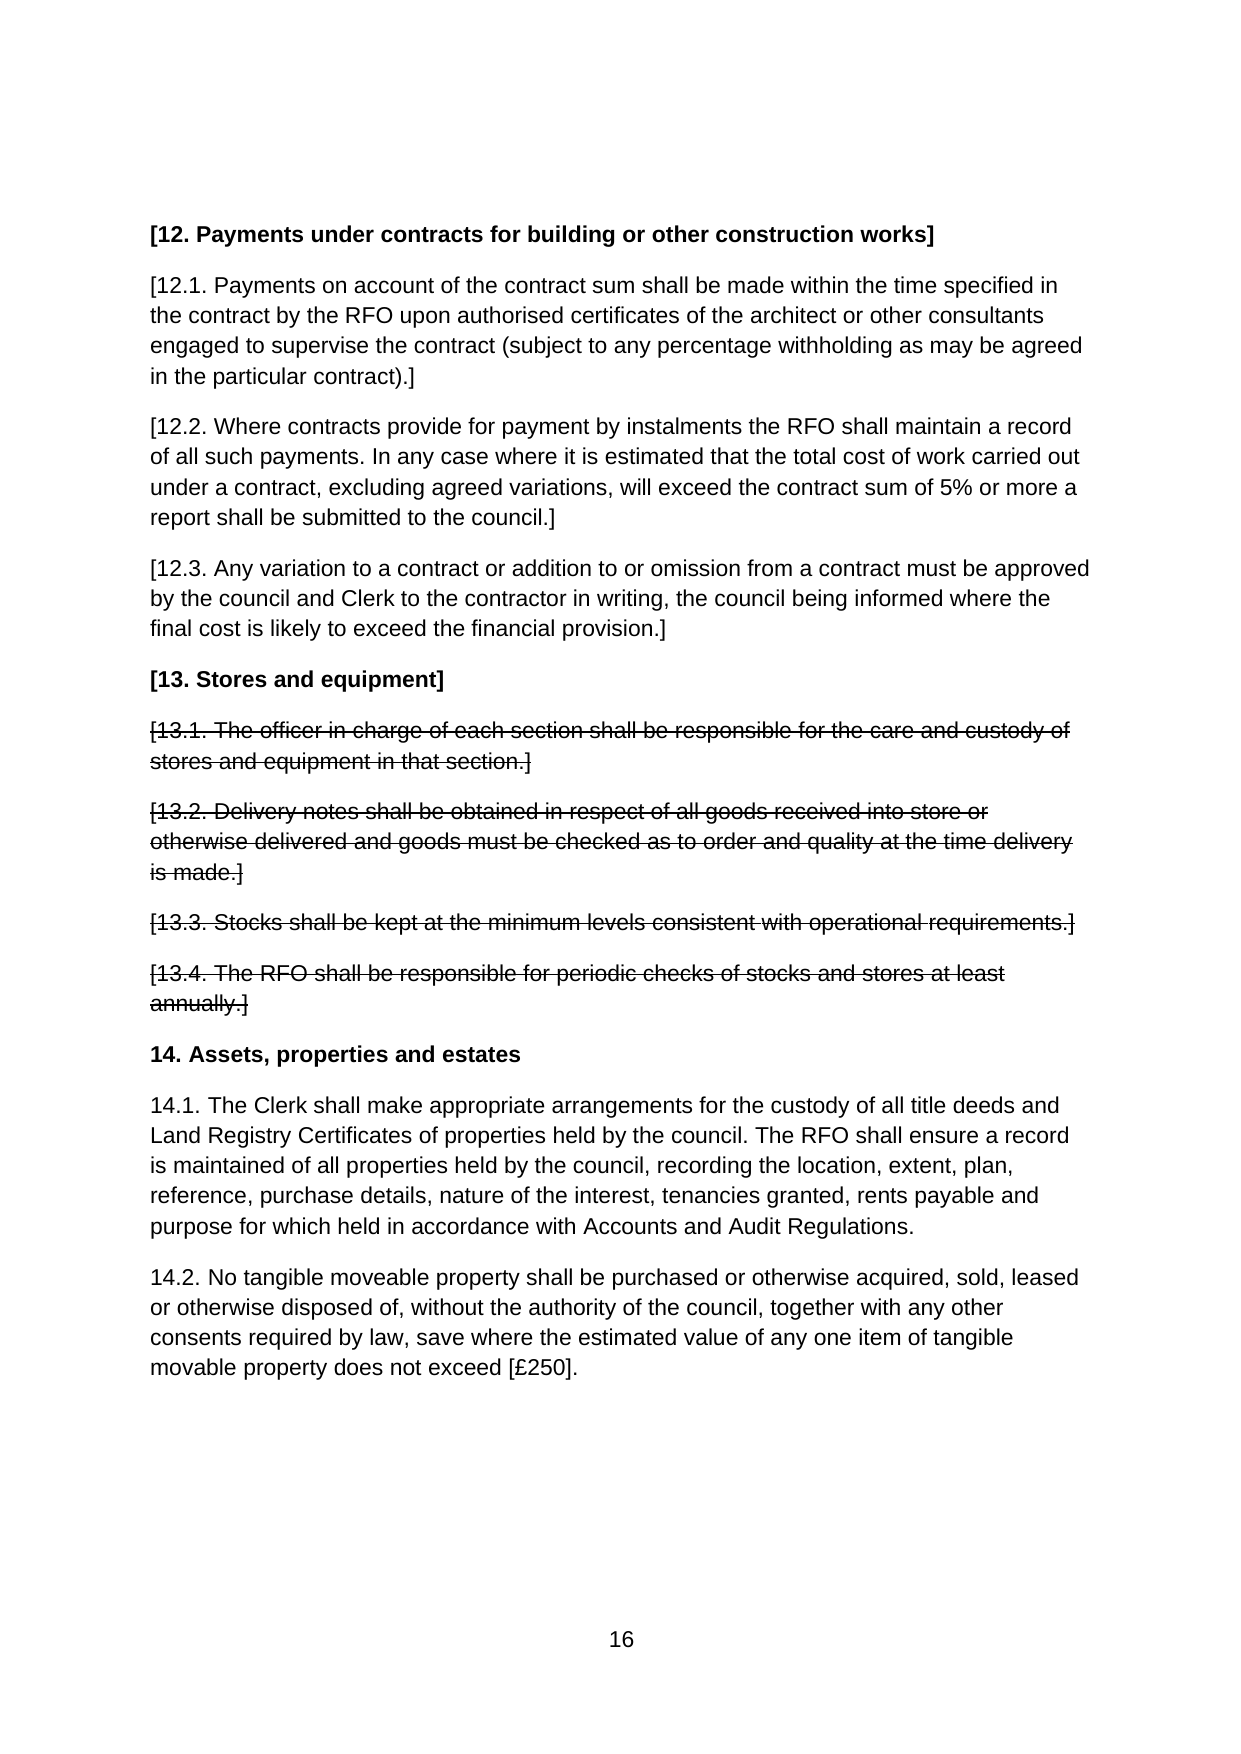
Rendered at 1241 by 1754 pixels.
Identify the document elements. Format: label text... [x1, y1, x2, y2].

list No tangible moveable property shall be purchased or otherwise acquired, sold, leased or otherwise disposed of, without the authority of the council, together with any other consents required by law, save where the estimated value of any one item of tangible movable property does not exceed [£250]. [150, 1263, 1079, 1381]
text [13.1. The officer in charge of each section shall be responsible for the care and custody of stores and equipment in that section.] [150, 717, 1071, 774]
list The Clerk shall make appropriate arrangements for the custody of all title deeds and Land Registry Certificates of properties held by the council. The RFO shall ensure a record is maintained of all properties held by the council, recording the location, extent, plan, reference, purchase details, nature of the interest, tenancies granted, rents payable and purpose for which held in accordance with Accounts and Audit Regulations. [150, 1092, 1070, 1239]
subtitle [13. Stores and equipment] [150, 666, 1103, 693]
text [12.2. Where contracts provide for payment by instalments the RFO shall maintain a record of all such payments. In any case where it is estimated that the total cost of work carried out under a contract, excluding agreed variations, will exceed the contract sum of 5% or more a report shall be submitted to the council.] [150, 413, 1082, 530]
text [12.1. Payments on account of the contract sum shall be made within the time specified in the contract by the RFO upon authorised certificates of the architect or other consultants engaged to supervise the contract (subject to any percentage withholding as may be agreed in the particular contract).] [150, 272, 1084, 389]
text [12.3. Any variation to a contract or addition to or omission from a contract must be approved by the council and Clerk to the contractor in writing, the council being informed where the final cost is likely to exceed the financial provision.] [150, 554, 1092, 641]
subtitle [12. Payments under contracts for building or other construction works] [150, 221, 1103, 248]
subtitle Assets, properties and estates [150, 1041, 1103, 1067]
text [13.3. Stocks shall be kept at the minimum levels consistent with operational requirements.] [150, 909, 1103, 935]
text [13.4. The RFO shall be responsible for periodic checks of stocks and stores at least annually.] [150, 960, 1006, 1016]
text [13.2. Delivery notes shall be obtained in respect of all goods received into store or otherwise delivered and goods must be checked as to order and quality at the time delivery is made.] [150, 798, 1074, 885]
